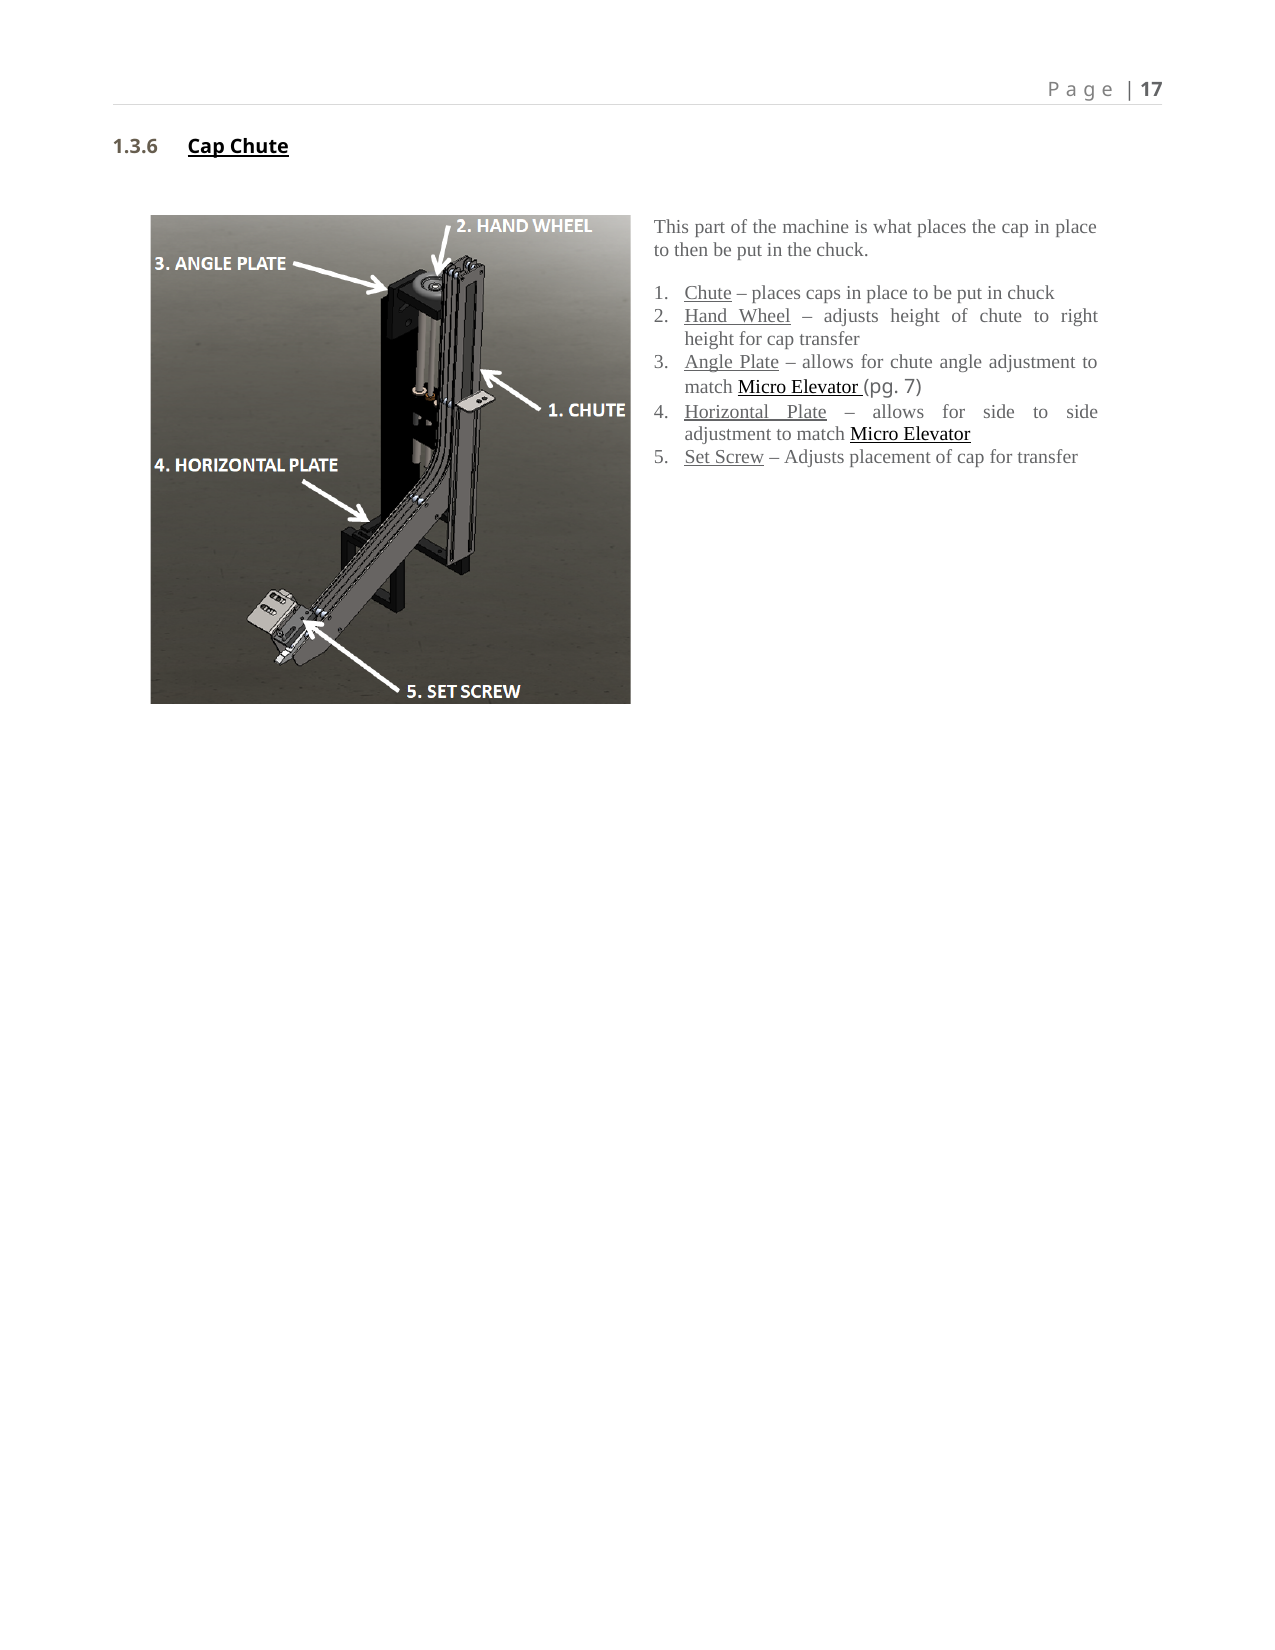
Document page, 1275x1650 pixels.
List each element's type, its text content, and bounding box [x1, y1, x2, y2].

table_header This part of the machine is what places the cap in place to then be put in the chuck. Chute – places caps in place to be put in chuck Hand Wheel – adjusts height of chute to right height for cap transfer Angle Plate – allows for chute angle adjustment to match Micro Elevator (pg. 7) Horizontal Plate – allows for side to side adjustment to match Micro Elevator Set Screw – Adjusts placement of cap for transfer [643, 215, 1110, 724]
subtitle Cap Chute [112, 132, 1162, 159]
picture [150, 215, 631, 704]
table_header [139, 215, 642, 724]
